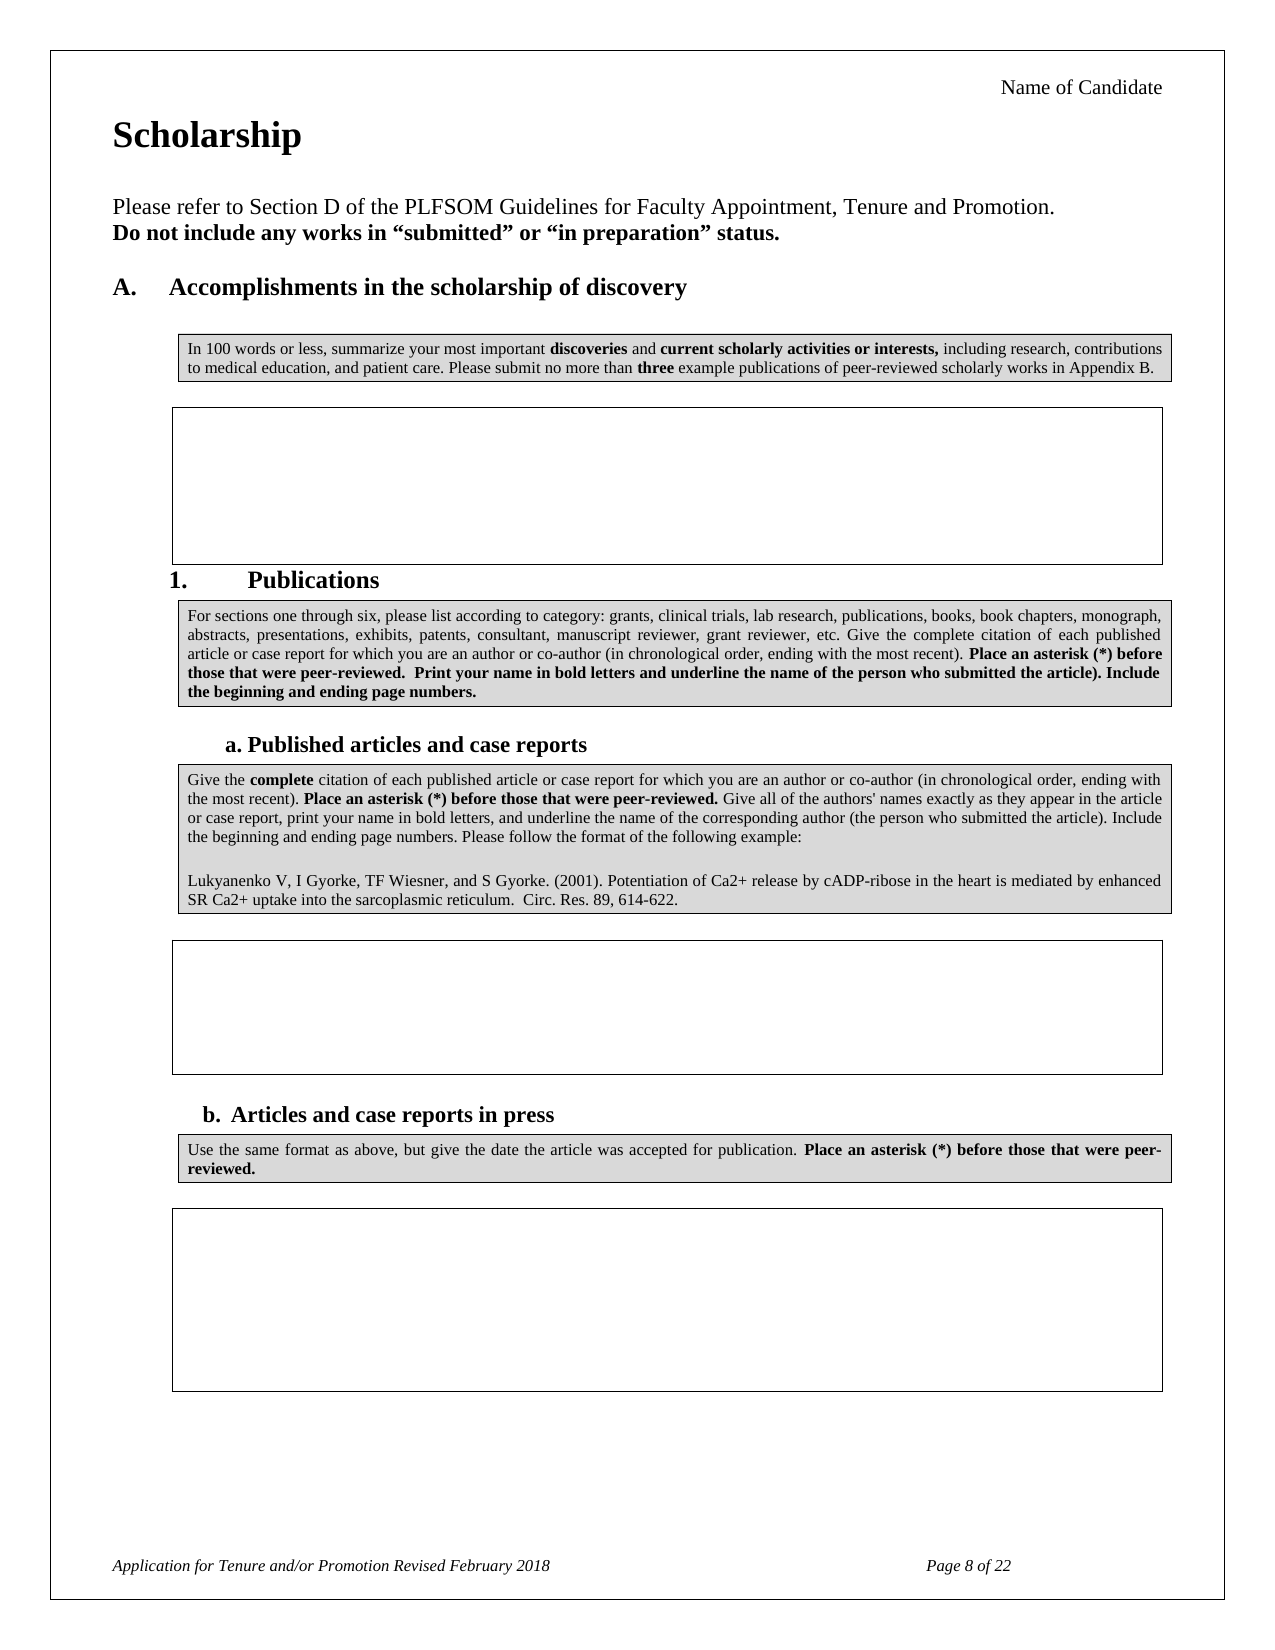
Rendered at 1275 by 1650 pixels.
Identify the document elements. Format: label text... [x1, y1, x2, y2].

text Lukyanenko V, I Gyorke, TF Wiesner, and S Gyorke. (2001). Potentiation of Ca2+ release by cADP-ribose in the heart is mediated by enhanced SR Ca2+ uptake into the sarcoplasmic reticulum. Circ. Res. 89, 614-622. [179, 866, 1171, 913]
text Give the complete citation of each published article or case report for which you are an author or co-author (in chronological order, ending with the most recent). Place an asterisk (*) before those that were peer-reviewed. Give all of the authors' names exactly as they appear in the article or case report, print your name in bold letters, and underline the name of the corresponding author (the person who submitted the article). Include the beginning and ending page numbers. Please follow the format of the following example: [179, 765, 1171, 846]
text In 100 words or less, summarize your most important discoveries and current scholarly activities or interests, including research, contributions to medical education, and patient care. Please submit no more than three example publications of peer-reviewed scholarly works in Appendix B. [179, 335, 1171, 381]
table_header [173, 1209, 1162, 1391]
text Do not include any works in “submitted” or “in preparation” status. [112, 219, 1162, 246]
table_header [173, 941, 1162, 1074]
subtitle A. Accomplishments in the scholarship of discovery [112, 272, 1162, 301]
text Use the same format as above, but give the date the article was accepted for publication. Place an asterisk (*) before those that were peer-reviewed. [179, 1135, 1171, 1182]
table_header [173, 408, 1162, 564]
subtitle 1. Publications [112, 565, 1162, 594]
text b. Articles and case reports in press [202, 1101, 1162, 1128]
text Please refer to Section D of the PLFSOM Guidelines for Faculty Appointment, Tenure and Promotion. [112, 193, 1162, 219]
text a. Published articles and case reports [169, 732, 1162, 758]
subtitle Scholarship [112, 112, 1162, 156]
text For sections one through six, please list according to category: grants, clinical trials, lab research, publications, books, book chapters, monograph, abstracts, presentations, exhibits, patents, consultant, manuscript reviewer, grant reviewer, etc. Give the complete citation of each published article or case report for which you are an author or co-author (in chronological order, ending with the most recent). Place an asterisk (*) before those that were peer-reviewed. Print your name in bold letters and underline the name of the person who submitted the article). Include the beginning and ending page numbers. [179, 601, 1171, 706]
